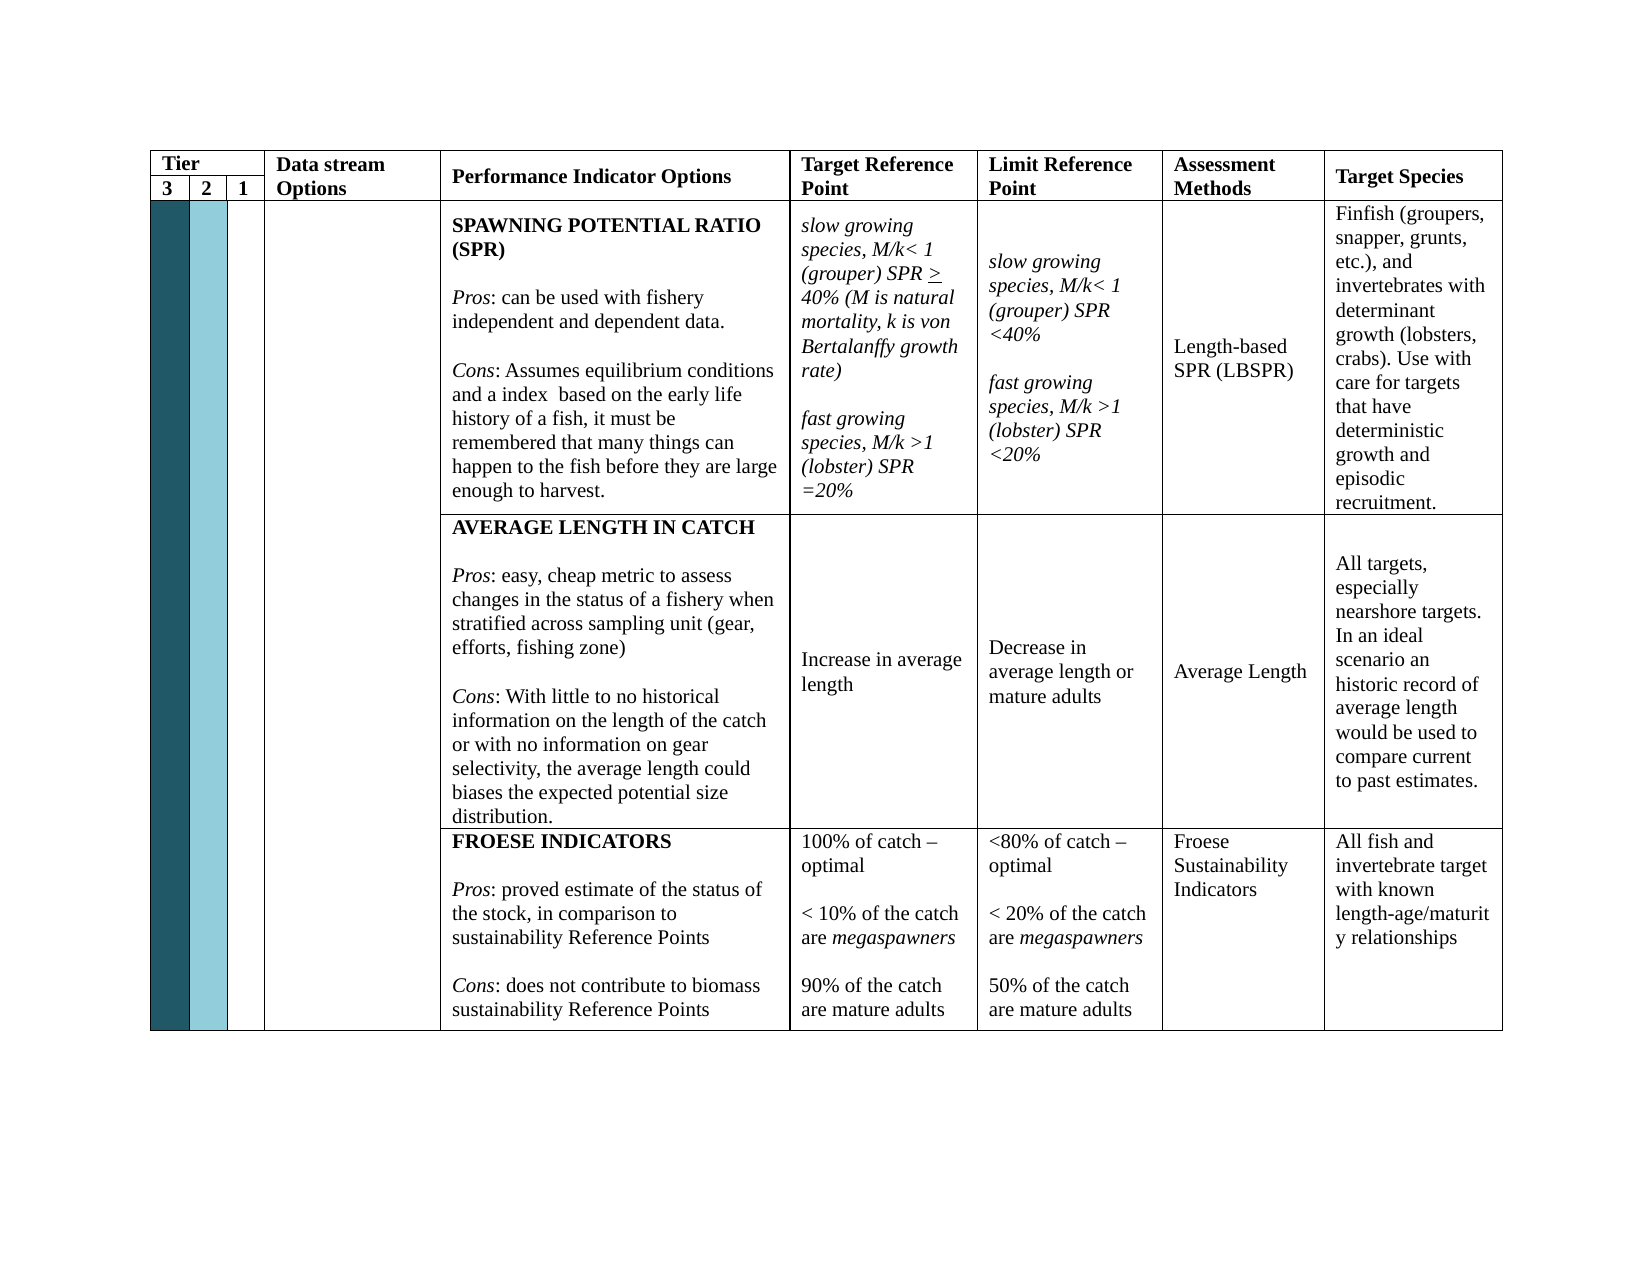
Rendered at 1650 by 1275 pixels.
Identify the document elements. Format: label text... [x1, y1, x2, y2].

table_cell FROESE INDICATORS Pros: proved estimate of the status of the stock, in comparison to sustainability Reference Points Cons: does not contribute to biomass sustainability Reference Points [441, 829, 789, 1030]
table_header Limit Reference Point [978, 151, 1162, 200]
table_cell <80% of catch – optimal < 20% of the catch are megaspawners 50% of the catch are mature adults [978, 829, 1162, 1030]
table_cell Decrease in average length or mature adults [978, 515, 1162, 828]
table_header Data stream Options [265, 151, 440, 200]
table_header Assessment Methods [1163, 151, 1324, 200]
table_cell Increase in average length [791, 515, 977, 828]
table_cell 3 [151, 176, 189, 200]
table_cell Length-based SPR (LBSPR) [1163, 201, 1324, 514]
table_cell Froese Sustainability Indicators [1163, 829, 1324, 1030]
table_cell slow growing species, M/k< 1 (grouper) SPR <40% fast growing species, M/k >1 (lobster) SPR <20% [978, 201, 1162, 514]
table_cell slow growing species, M/k< 1 (grouper) SPR > 40% (M is natural mortality, k is von Bertalanffy growth rate) fast growing species, M/k >1 (lobster) SPR =20% [791, 201, 977, 514]
table_header Performance Indicator Options [441, 151, 789, 200]
table_cell 2 [190, 176, 226, 200]
table_header Tier [151, 151, 264, 175]
table_cell AVERAGE LENGTH IN CATCH Pros: easy, cheap metric to assess changes in the status of a fishery when stratified across sampling unit (gear, efforts, fishing zone) Cons: With little to no historical information on the length of the catch or with no information on gear selectivity, the average length could biases the expected potential size distribution. [441, 515, 789, 828]
table_cell 1 [227, 176, 264, 200]
table_cell 100% of catch – optimal < 10% of the catch are megaspawners 90% of the catch are mature adults [791, 829, 977, 1030]
table_cell All fish and invertebrate target with known length-age/maturity relationships [1325, 829, 1502, 1030]
table_cell All targets, especially nearshore targets. In an ideal scenario an historic record of average length would be used to compare current to past estimates. [1325, 515, 1502, 828]
table_cell SPAWNING POTENTIAL RATIO (SPR) Pros: can be used with fishery independent and dependent data. Cons: Assumes equilibrium conditions and a index based on the early life history of a fish, it must be remembered that many things can happen to the fish before they are large enough to harvest. [441, 201, 789, 514]
table_cell Average Length [1163, 515, 1324, 828]
table_header Target Reference Point [791, 151, 977, 200]
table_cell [1325, 201, 1502, 514]
table_header Target Species [1325, 151, 1502, 200]
